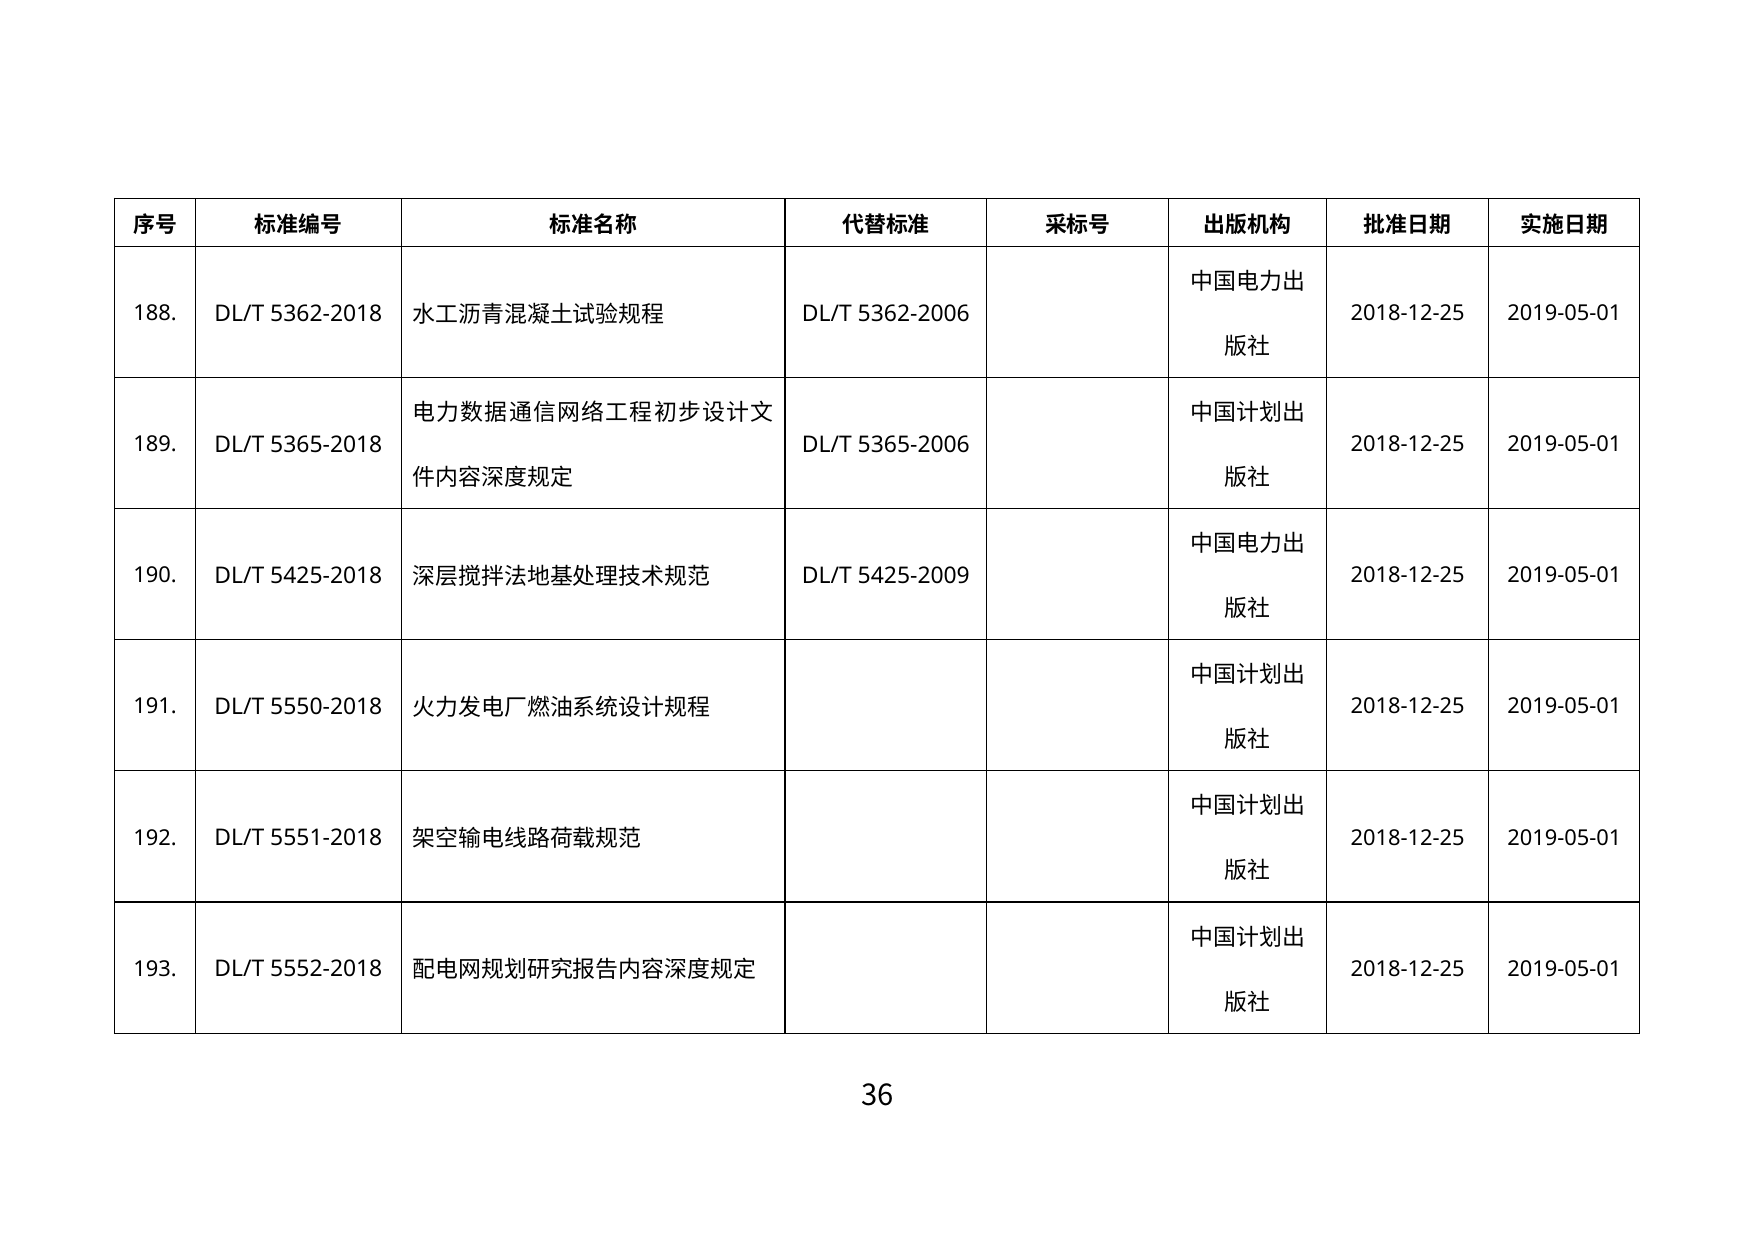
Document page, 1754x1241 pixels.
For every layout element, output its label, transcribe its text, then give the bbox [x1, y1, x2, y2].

table_cell 中国计划出版社 [1169, 378, 1326, 508]
table_cell [115, 903, 195, 1032]
table_cell [786, 903, 986, 1032]
table_cell [115, 378, 195, 508]
table_cell DL/T 5425-2009 [786, 509, 986, 639]
table_cell [115, 247, 195, 377]
table_header 标准名称 [402, 199, 784, 246]
table_cell 中国计划出版社 [1169, 640, 1326, 770]
table_cell 中国电力出版社 [1169, 509, 1326, 639]
table_cell 配电网规划研究报告内容深度规定 [402, 903, 784, 1032]
table_cell 架空输电线路荷载规范 [402, 771, 784, 901]
table_cell [786, 771, 986, 901]
table_header 序号 [115, 199, 195, 246]
table_cell 2018-12-25 [1327, 247, 1488, 377]
table_cell 2019-05-01 [1489, 903, 1639, 1032]
table_header 批准日期 [1327, 199, 1488, 246]
table_cell [987, 640, 1168, 770]
table_header 标准编号 [196, 199, 401, 246]
table_cell 2018-12-25 [1327, 640, 1488, 770]
table_cell 中国计划出版社 [1169, 903, 1326, 1032]
table_cell 中国计划出版社 [1169, 771, 1326, 901]
table_cell 水工沥青混凝土试验规程 [402, 247, 784, 377]
table_cell [987, 903, 1168, 1032]
table_cell [987, 378, 1168, 508]
table_cell DL/T 5365-2006 [786, 378, 986, 508]
table_cell 2019-05-01 [1489, 247, 1639, 377]
table_cell 2019-05-01 [1489, 509, 1639, 639]
table_cell 2019-05-01 [1489, 771, 1639, 901]
table_header 出版机构 [1169, 199, 1326, 246]
table_cell DL/T 5552-2018 [196, 903, 401, 1032]
table_cell 火力发电厂燃油系统设计规程 [402, 640, 784, 770]
table_cell [987, 247, 1168, 377]
table_cell 2018-12-25 [1327, 771, 1488, 901]
table_cell DL/T 5362-2006 [786, 247, 986, 377]
table_cell 2018-12-25 [1327, 509, 1488, 639]
table_cell DL/T 5425-2018 [196, 509, 401, 639]
table_cell 2019-05-01 [1489, 640, 1639, 770]
table_cell DL/T 5550-2018 [196, 640, 401, 770]
table_cell DL/T 5551-2018 [196, 771, 401, 901]
table_cell DL/T 5365-2018 [196, 378, 401, 508]
table_cell [786, 640, 986, 770]
table_cell [115, 509, 195, 639]
table_header 采标号 [987, 199, 1168, 246]
table_cell [115, 771, 195, 901]
table_cell DL/T 5362-2018 [196, 247, 401, 377]
table_cell [987, 771, 1168, 901]
table_cell [115, 640, 195, 770]
table_cell 2019-05-01 [1489, 378, 1639, 508]
table_cell 中国电力出版社 [1169, 247, 1326, 377]
table_cell 深层搅拌法地基处理技术规范 [402, 509, 784, 639]
table_header 实施日期 [1489, 199, 1639, 246]
table_cell 2018-12-25 [1327, 903, 1488, 1032]
table_cell 电力数据通信网络工程初步设计文件内容深度规定 [402, 378, 784, 508]
table_cell [987, 509, 1168, 639]
table_header 代替标准 [786, 199, 986, 246]
table_cell 2018-12-25 [1327, 378, 1488, 508]
